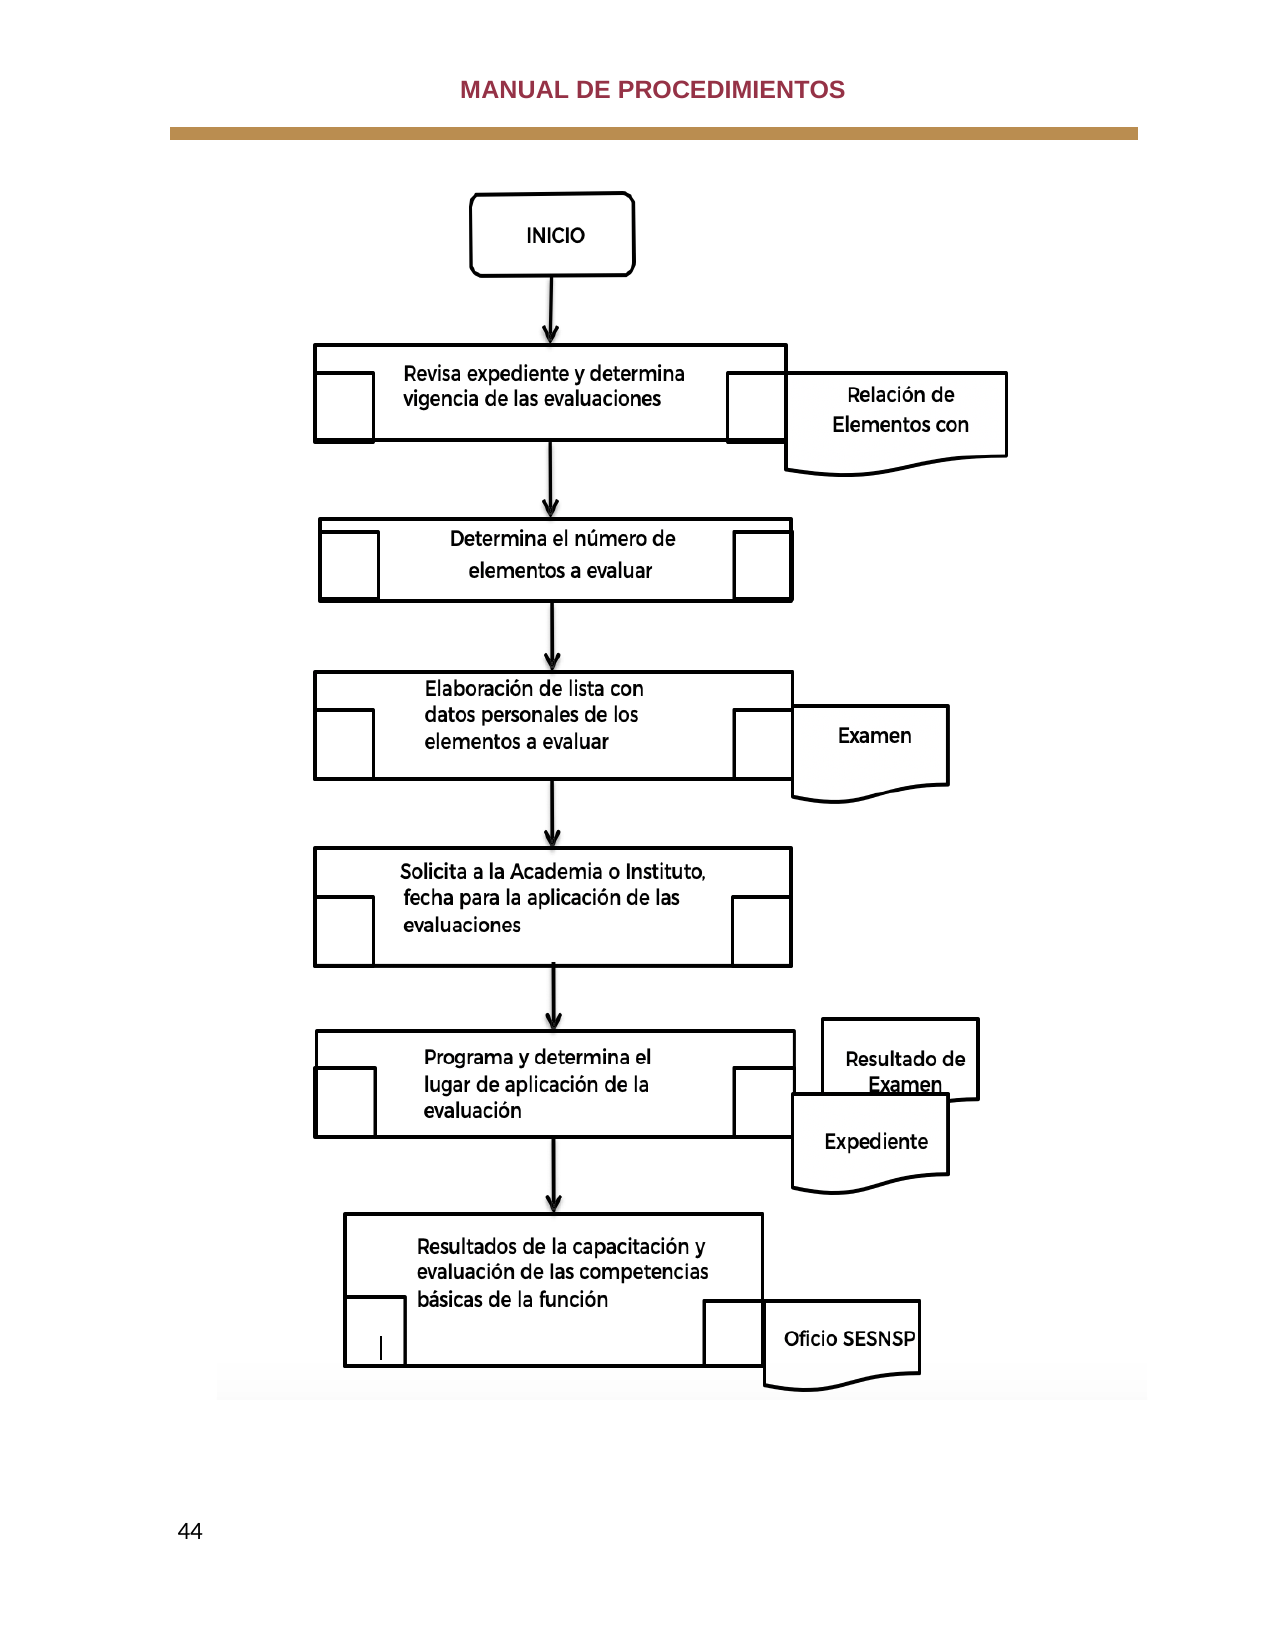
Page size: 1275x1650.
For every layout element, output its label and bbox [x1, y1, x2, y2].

picture [216, 186, 1148, 1400]
